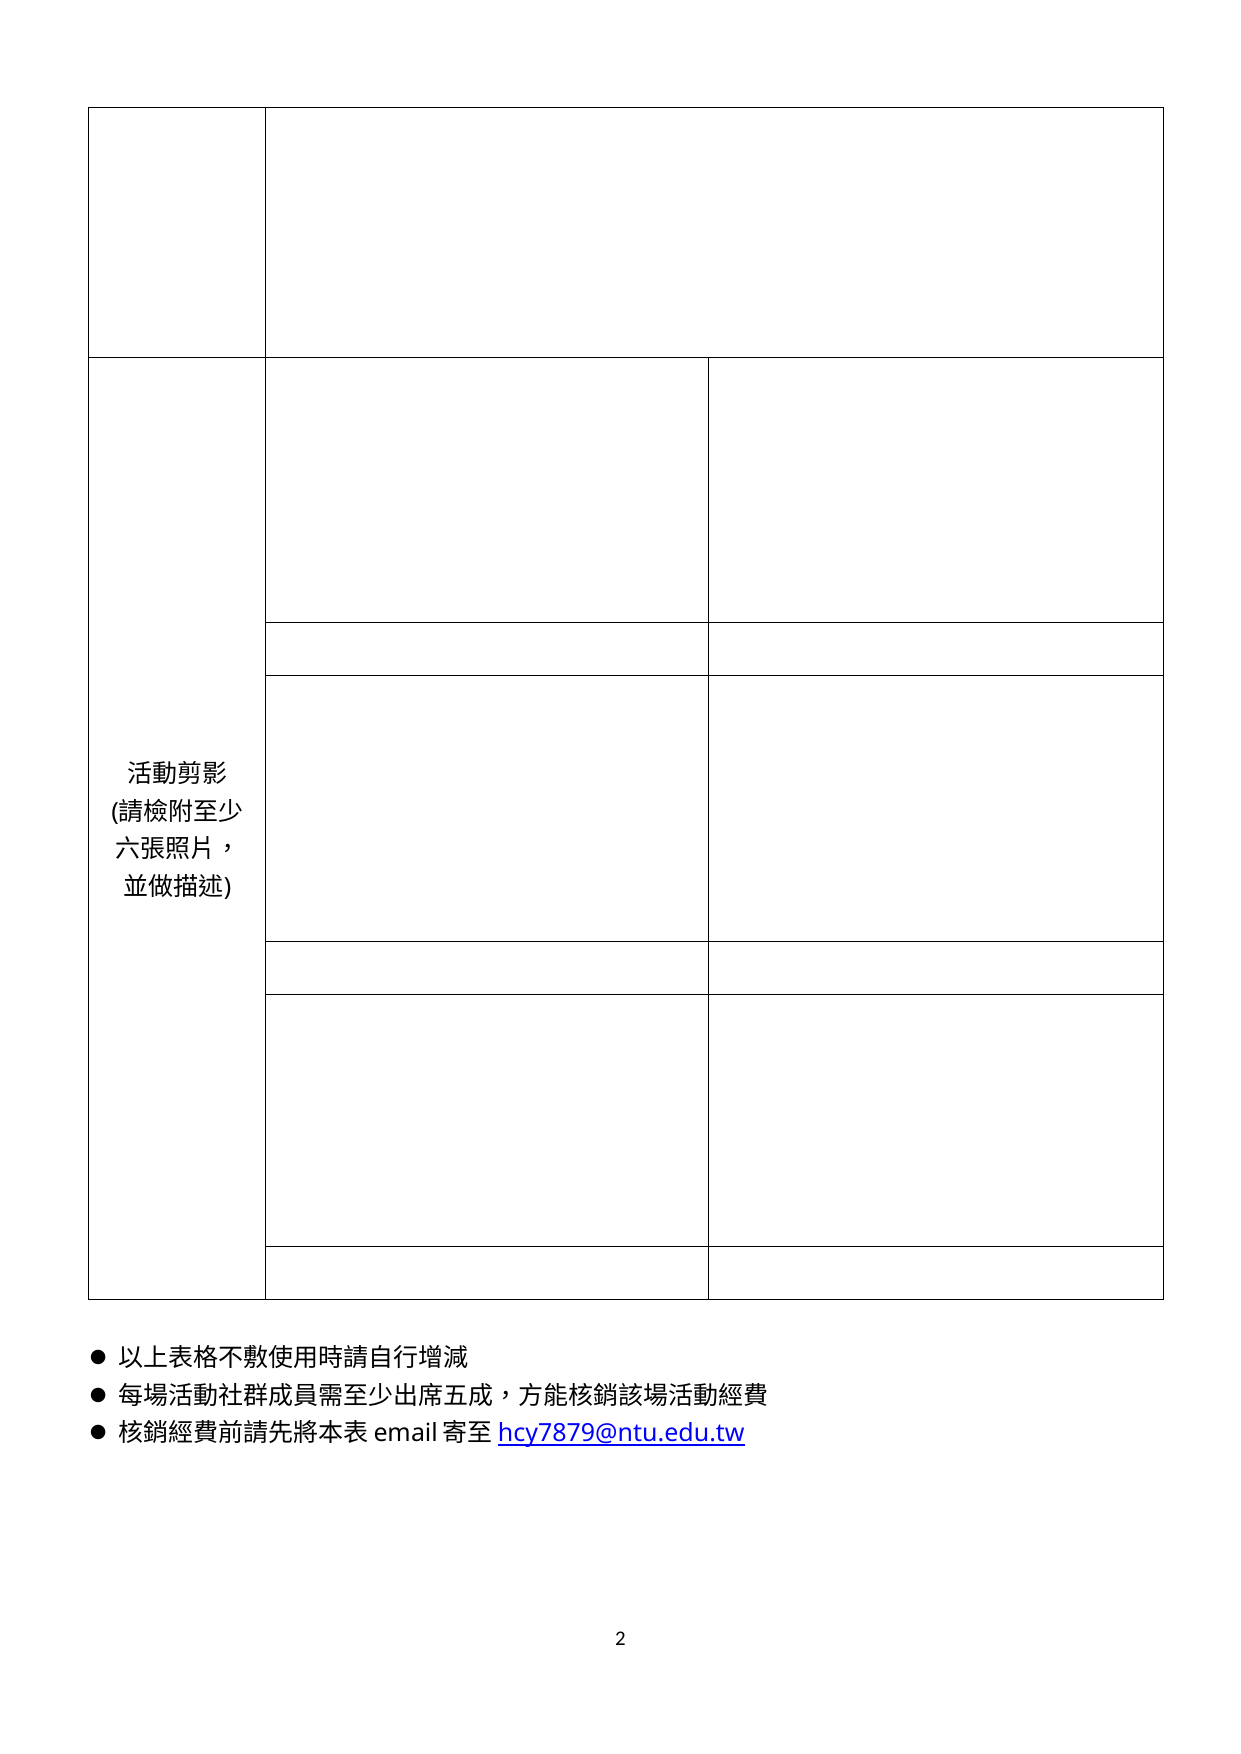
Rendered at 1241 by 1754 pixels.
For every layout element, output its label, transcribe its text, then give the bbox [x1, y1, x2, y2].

table_cell [709, 1247, 1163, 1299]
table_cell 活動剪影 (請檢附至少六張照片， 並做描述) [89, 358, 265, 1299]
table_cell [709, 942, 1163, 993]
table_cell [709, 358, 1163, 622]
table_cell [266, 358, 708, 622]
table_cell [266, 676, 708, 941]
table_cell [709, 676, 1163, 941]
table_cell [266, 942, 708, 993]
table_cell [266, 108, 1163, 357]
list 以上表格不敷使用時請自行增減 [89, 1337, 1152, 1375]
table_cell [709, 995, 1163, 1246]
table_cell [709, 623, 1163, 675]
list 核銷經費前請先將本表email寄至hcy7879@ntu.edu.tw [89, 1412, 1152, 1450]
table_cell [266, 623, 708, 675]
list 每場活動社群成員需至少出席五成，方能核銷該場活動經費 [89, 1375, 1152, 1412]
table_cell [266, 995, 708, 1246]
table_cell [266, 1247, 708, 1299]
